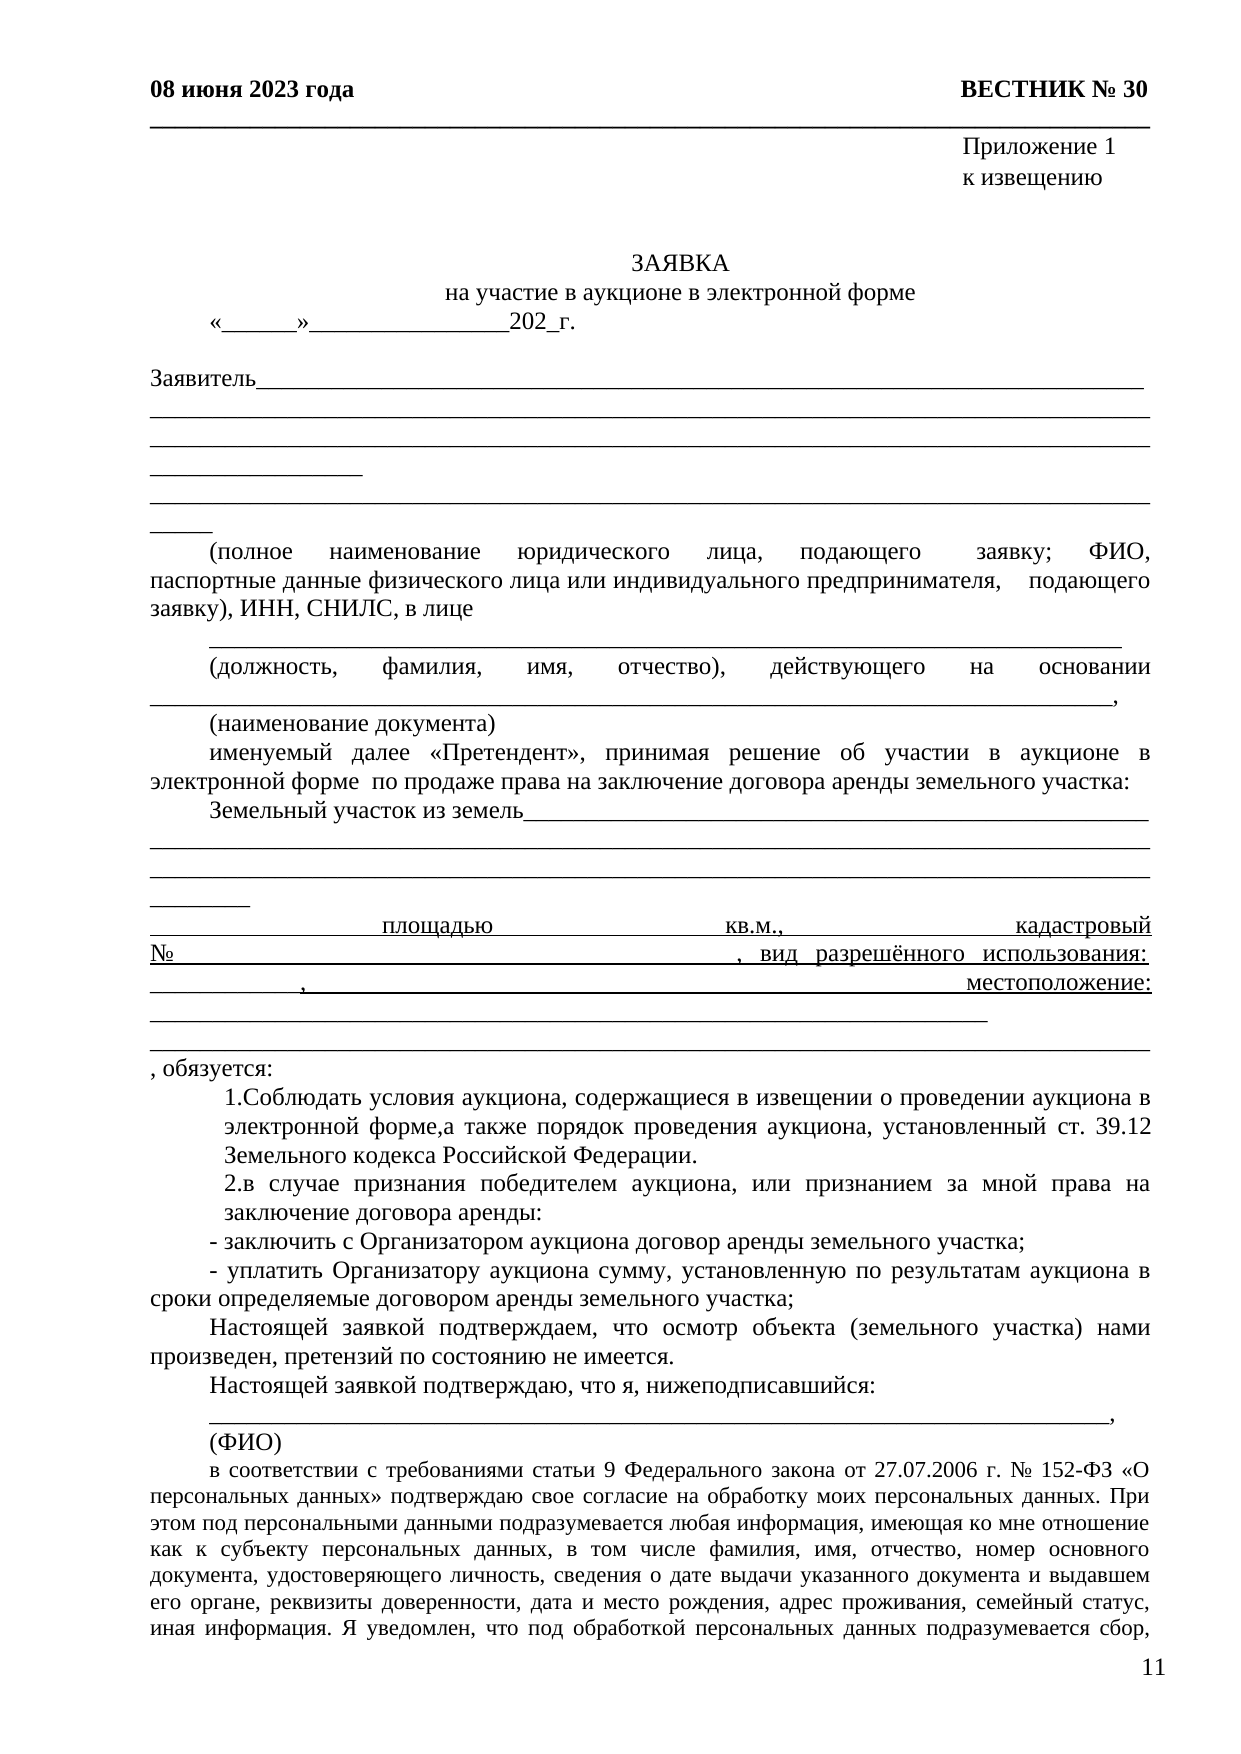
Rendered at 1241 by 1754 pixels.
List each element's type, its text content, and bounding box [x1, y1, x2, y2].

text площадью кв.м., кадастровый № , вид разрешённого использования: ____________, местоположение: ___________________________________________________________________ [150, 936, 1152, 992]
text площадью кв.м., кадастровый № , вид разрешённого использования: ____________, местоположение: ___________________________________________________________________ [150, 993, 1152, 1025]
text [150, 1456, 1152, 1641]
text (ФИО) [150, 1427, 1152, 1456]
text именуемый далее «Претендент», принимая решение об участии в аукционе в электронной форме по продаже права на заключение договора аренды земельного участка: [150, 737, 1152, 795]
text _________________________________________________________________________ [150, 622, 1152, 651]
text 1.Соблюдать условия аукциона, содержащиеся в извещении о проведении аукциона в электронной форме,а также порядок проведения аукциона, установленный ст. 39.12 Земельного кодекса Российской Федерации. [224, 1082, 1152, 1168]
text ЗАЯВКА [150, 248, 1152, 277]
text ________________________________________________________________________, [150, 1398, 1152, 1427]
text (должность, фамилия, имя, отчество), действующего на основании _____________________________________________________________________________, [150, 651, 1152, 708]
text площадью кв.м., кадастровый № , вид разрешённого использования: ____________, местоположение: ___________________________________________________________________ [150, 910, 1152, 935]
text Настоящей заявкой подтверждаем, что осмотр объекта (земельного участка) нами произведен, претензий по состоянию не имеется. [150, 1312, 1152, 1370]
text «______»________________202_г. [150, 306, 1152, 335]
text Заявитель________________________________________________________________________________________________________________________________________________________________________________________________________________________________________________________ [150, 363, 1152, 478]
text ________________________________________________________________________________, обязуется: [150, 1025, 1152, 1082]
text - уплатить Организатору аукциона сумму, установленную по результатам аукциона в сроки определяемые договором аренды земельного участка; [150, 1255, 1152, 1312]
text на участие в аукционе в электронной форме [150, 277, 1152, 306]
text 2.в случае признания победителем аукциона, или признанием за мной права на заключение договора аренды: [224, 1168, 1152, 1226]
text к извещению [962, 162, 1152, 191]
text Земельный участок из земель__________________________________________________ [150, 795, 1152, 823]
text (полное наименование юридического лица, подающего заявку; ФИО, паспортные данные физического лица или индивидуального предпринимателя, подающего заявку), ИНН, СНИЛС, в лице [150, 536, 1152, 622]
text - заключить с Организатором аукциона договор аренды земельного участка; [150, 1226, 1152, 1255]
text ________________________________________________________________________________________________________________________________________________________________________ [150, 823, 1152, 910]
text _____________________________________________________________________________________ [150, 478, 1152, 536]
text Приложение 1 [962, 131, 1152, 160]
text (наименование документа) [150, 708, 1152, 737]
text Настоящей заявкой подтверждаю, что я, нижеподписавшийся: [150, 1370, 1152, 1398]
